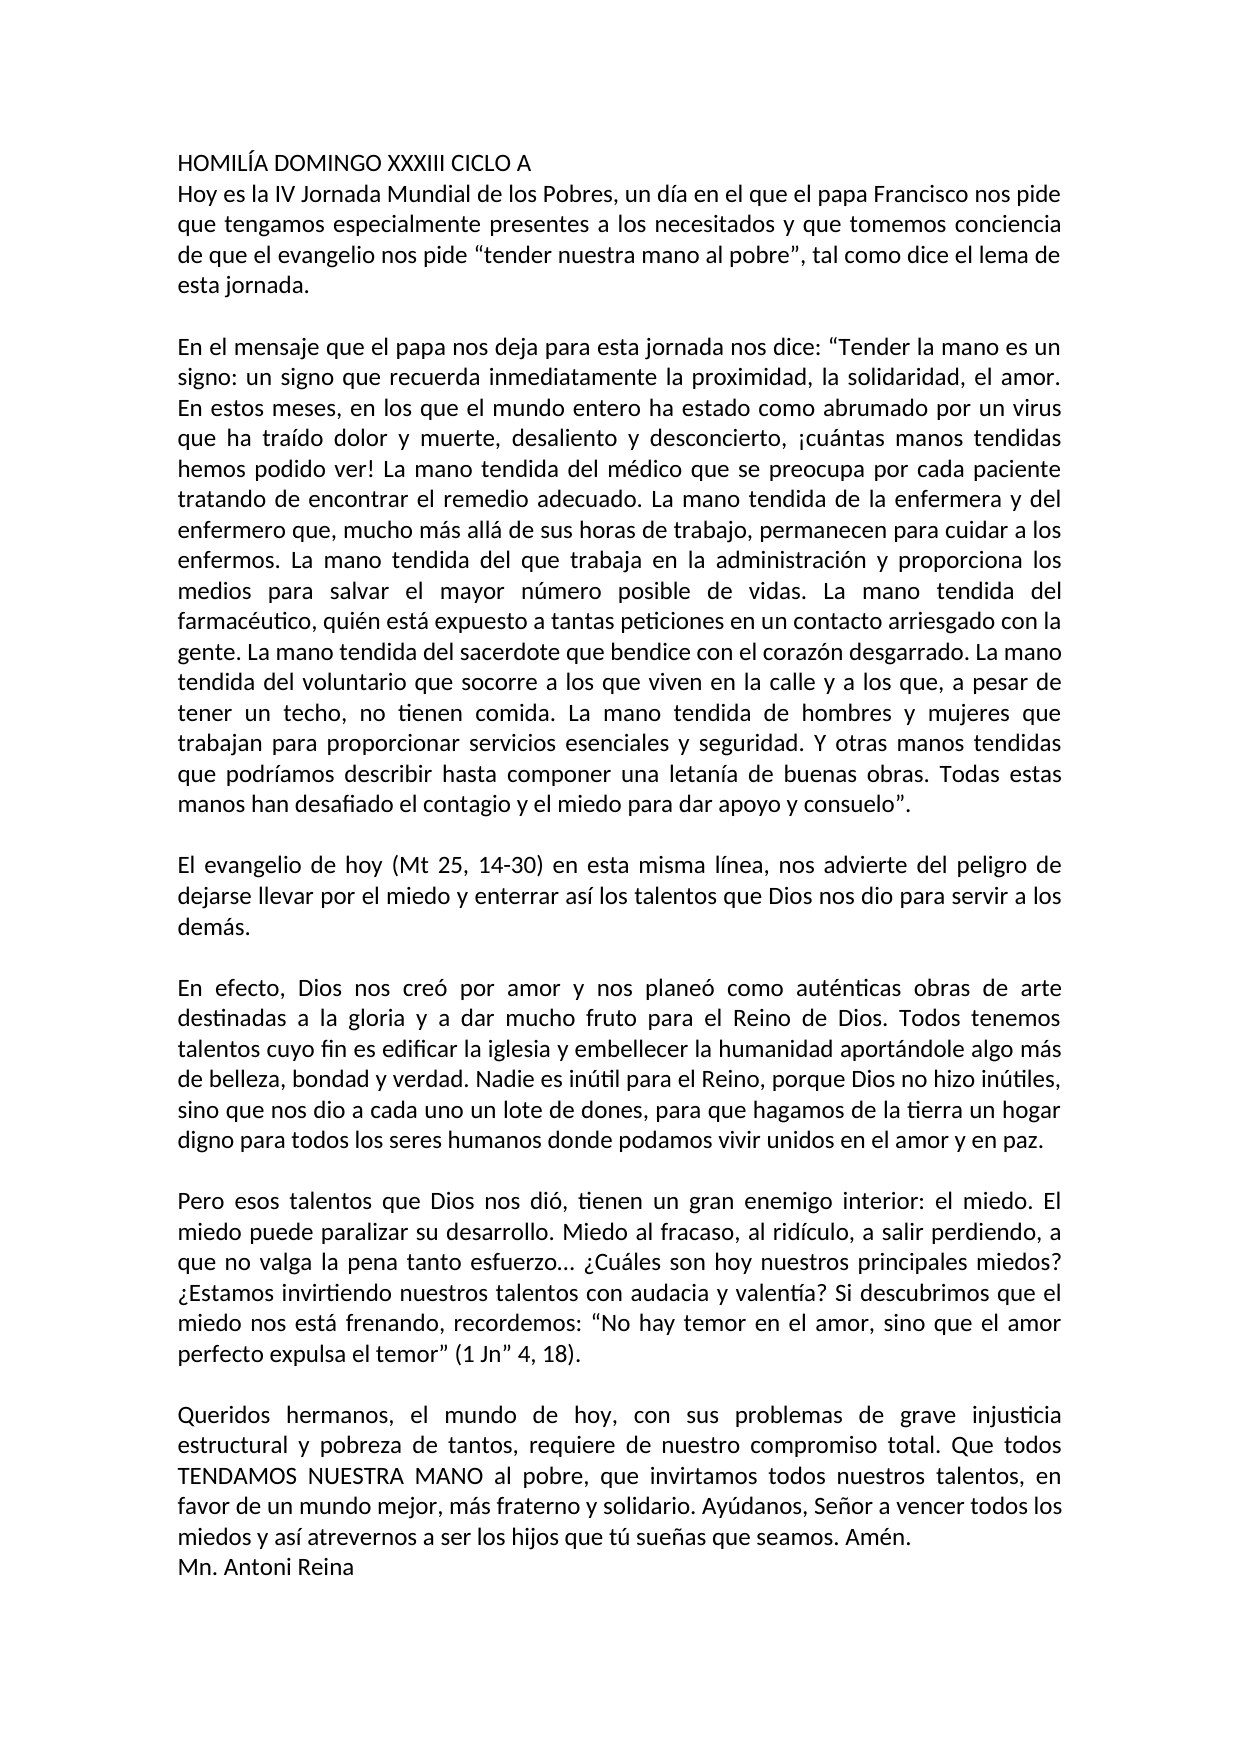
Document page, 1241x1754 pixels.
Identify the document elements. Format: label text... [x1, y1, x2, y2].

text Hoy es la IV Jornada Mundial de los Pobres, un día en el que el papa Francisco nos pide que tengamos especialmente presentes a los necesitados y que tomemos conciencia de que el evangelio nos pide “tender nuestra mano al pobre”, tal como dice el lema de esta jornada. [177, 178, 1063, 300]
text HOMILÍA DOMINGO XXXIII CICLO A [177, 148, 1063, 178]
text En el mensaje que el papa nos deja para esta jornada nos dice: “Tender la mano es un signo: un signo que recuerda inmediatamente la proximidad, la solidaridad, el amor. En estos meses, en los que el mundo entero ha estado como abrumado por un virus que ha traído dolor y muerte, desaliento y desconcierto, ¡cuántas manos tendidas hemos podido ver! La mano tendida del médico que se preocupa por cada paciente tratando de encontrar el remedio adecuado. La mano tendida de la enfermera y del enfermero que, mucho más allá de sus horas de trabajo, permanecen para cuidar a los enfermos. La mano tendida del que trabaja en la administración y proporciona los medios para salvar el mayor número posible de vidas. La mano tendida del farmacéutico, quién está expuesto a tantas peticiones en un contacto arriesgado con la gente. La mano tendida del sacerdote que bendice con el corazón desgarrado. La mano tendida del voluntario que socorre a los que viven en la calle y a los que, a pesar de tener un techo, no tienen comida. La mano tendida de hombres y mujeres que trabajan para proporcionar servicios esenciales y seguridad. Y otras manos tendidas que podríamos describir hasta componer una letanía de buenas obras. Todas estas manos han desafiado el contagio y el miedo para dar apoyo y consuelo”. [177, 331, 1063, 819]
text Queridos hermanos, el mundo de hoy, con sus problemas de grave injusticia estructural y pobreza de tantos, requiere de nuestro compromiso total. Que todos TENDAMOS NUESTRA MANO al pobre, que invirtamos todos nuestros talentos, en favor de un mundo mejor, más fraterno y solidario. Ayúdanos, Señor a vencer todos los miedos y así atrevernos a ser los hijos que tú sueñas que seamos. Amén. [177, 1399, 1063, 1552]
text Mn. Antoni Reina [177, 1552, 1063, 1582]
text En efecto, Dios nos creó por amor y nos planeó como auténticas obras de arte destinadas a la gloria y a dar mucho fruto para el Reino de Dios. Todos tenemos talentos cuyo fin es edificar la iglesia y embellecer la humanidad aportándole algo más de belleza, bondad y verdad. Nadie es inútil para el Reino, porque Dios no hizo inútiles, sino que nos dio a cada uno un lote de dones, para que hagamos de la tierra un hogar digno para todos los seres humanos donde podamos vivir unidos en el amor y en paz. [177, 972, 1063, 1155]
text Pero esos talentos que Dios nos dió, tienen un gran enemigo interior: el miedo. El miedo puede paralizar su desarrollo. Miedo al fracaso, al ridículo, a salir perdiendo, a que no valga la pena tanto esfuerzo… ¿Cuáles son hoy nuestros principales miedos? ¿Estamos invirtiendo nuestros talentos con audacia y valentía? Si descubrimos que el miedo nos está frenando, recordemos: “No hay temor en el amor, sino que el amor perfecto expulsa el temor” (1 Jn” 4, 18). [177, 1185, 1063, 1368]
text El evangelio de hoy (Mt 25, 14-30) en esta misma línea, nos advierte del peligro de dejarse llevar por el miedo y enterrar así los talentos que Dios nos dio para servir a los demás. [177, 849, 1063, 941]
